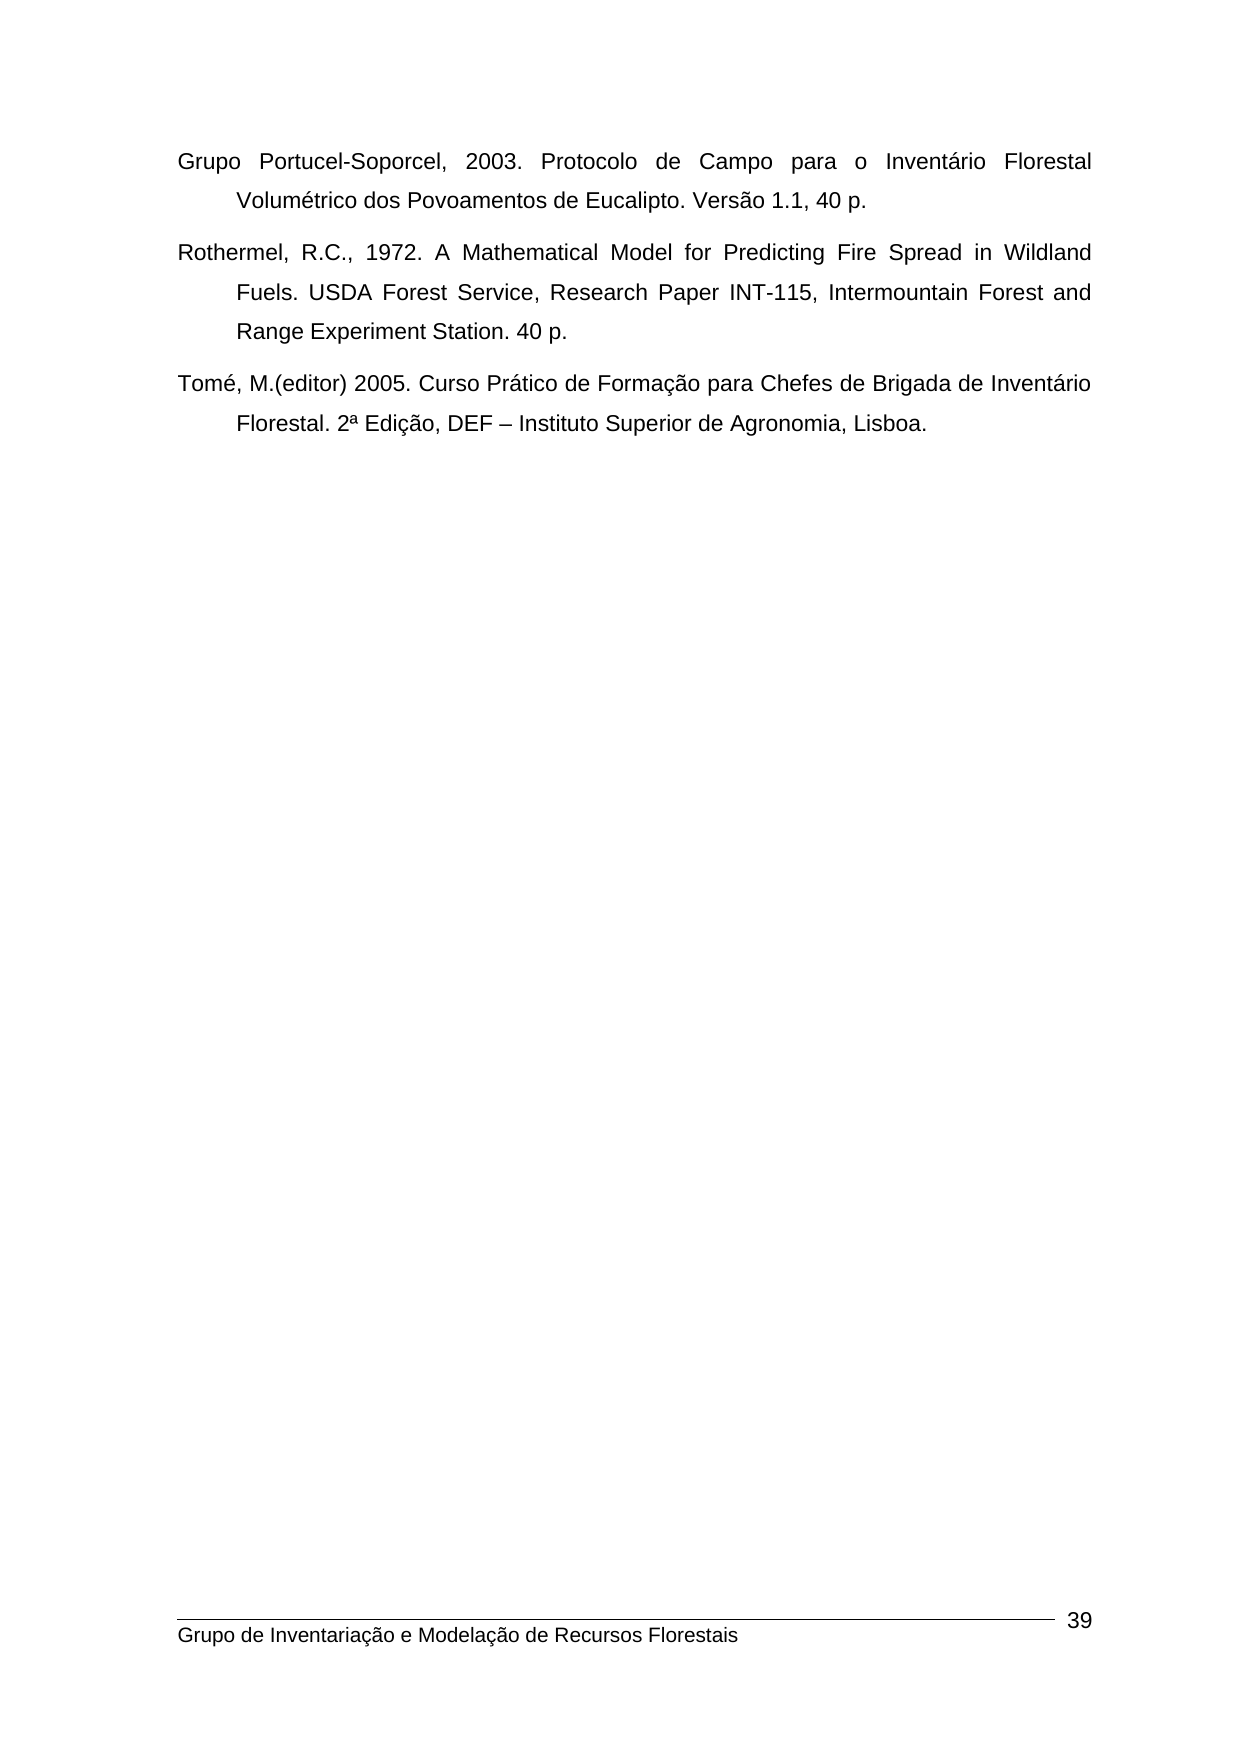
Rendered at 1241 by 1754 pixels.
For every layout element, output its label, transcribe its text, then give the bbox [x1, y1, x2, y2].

text Grupo Portucel-Soporcel, 2003. Protocolo de Campo para o Inventário Florestal Volumétrico dos Povoamentos de Eucalipto. Versão 1.1, 40 p. [177, 148, 1092, 213]
text Rothermel, R.C., 1972. A Mathematical Model for Predicting Fire Spread in Wildland Fuels. USDA Forest Service, Research Paper INT-115, Intermountain Forest and Range Experiment Station. 40 p. [177, 239, 1092, 344]
text Tomé, M.(editor) 2005. Curso Prático de Formação para Chefes de Brigada de Inventário Florestal. 2ª Edição, DEF – Instituto Superior de Agronomia, Lisboa. [177, 370, 1092, 436]
